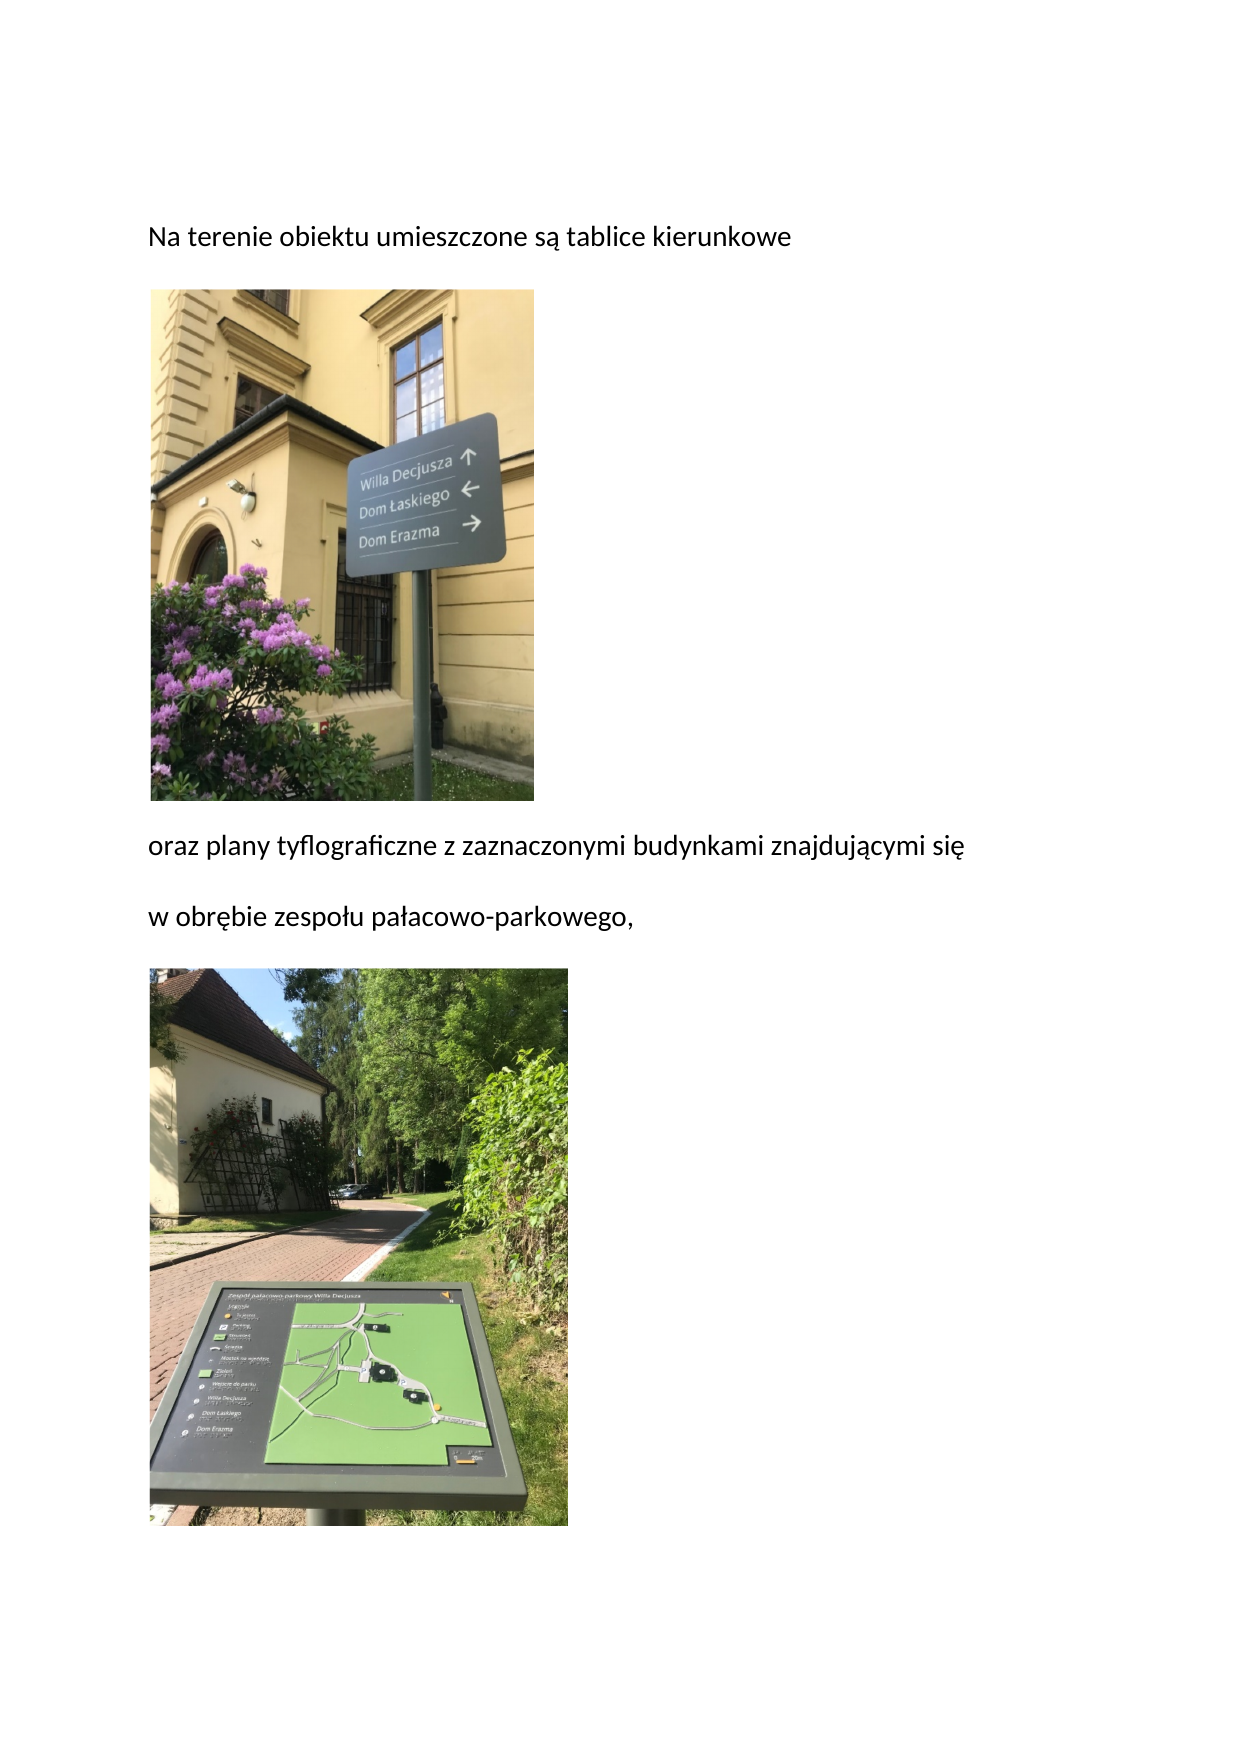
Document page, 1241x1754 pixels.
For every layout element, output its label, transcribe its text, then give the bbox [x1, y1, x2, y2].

text oraz plany tyflograficzne z zaznaczonymi budynkami znajdującymi się [148, 827, 1090, 862]
picture [151, 290, 534, 800]
text Na terenie obiektu umieszczone są tablice kierunkowe [148, 218, 1090, 254]
text w obrębie zespołu pałacowo-parkowego, [148, 898, 1090, 933]
picture [150, 969, 568, 1525]
